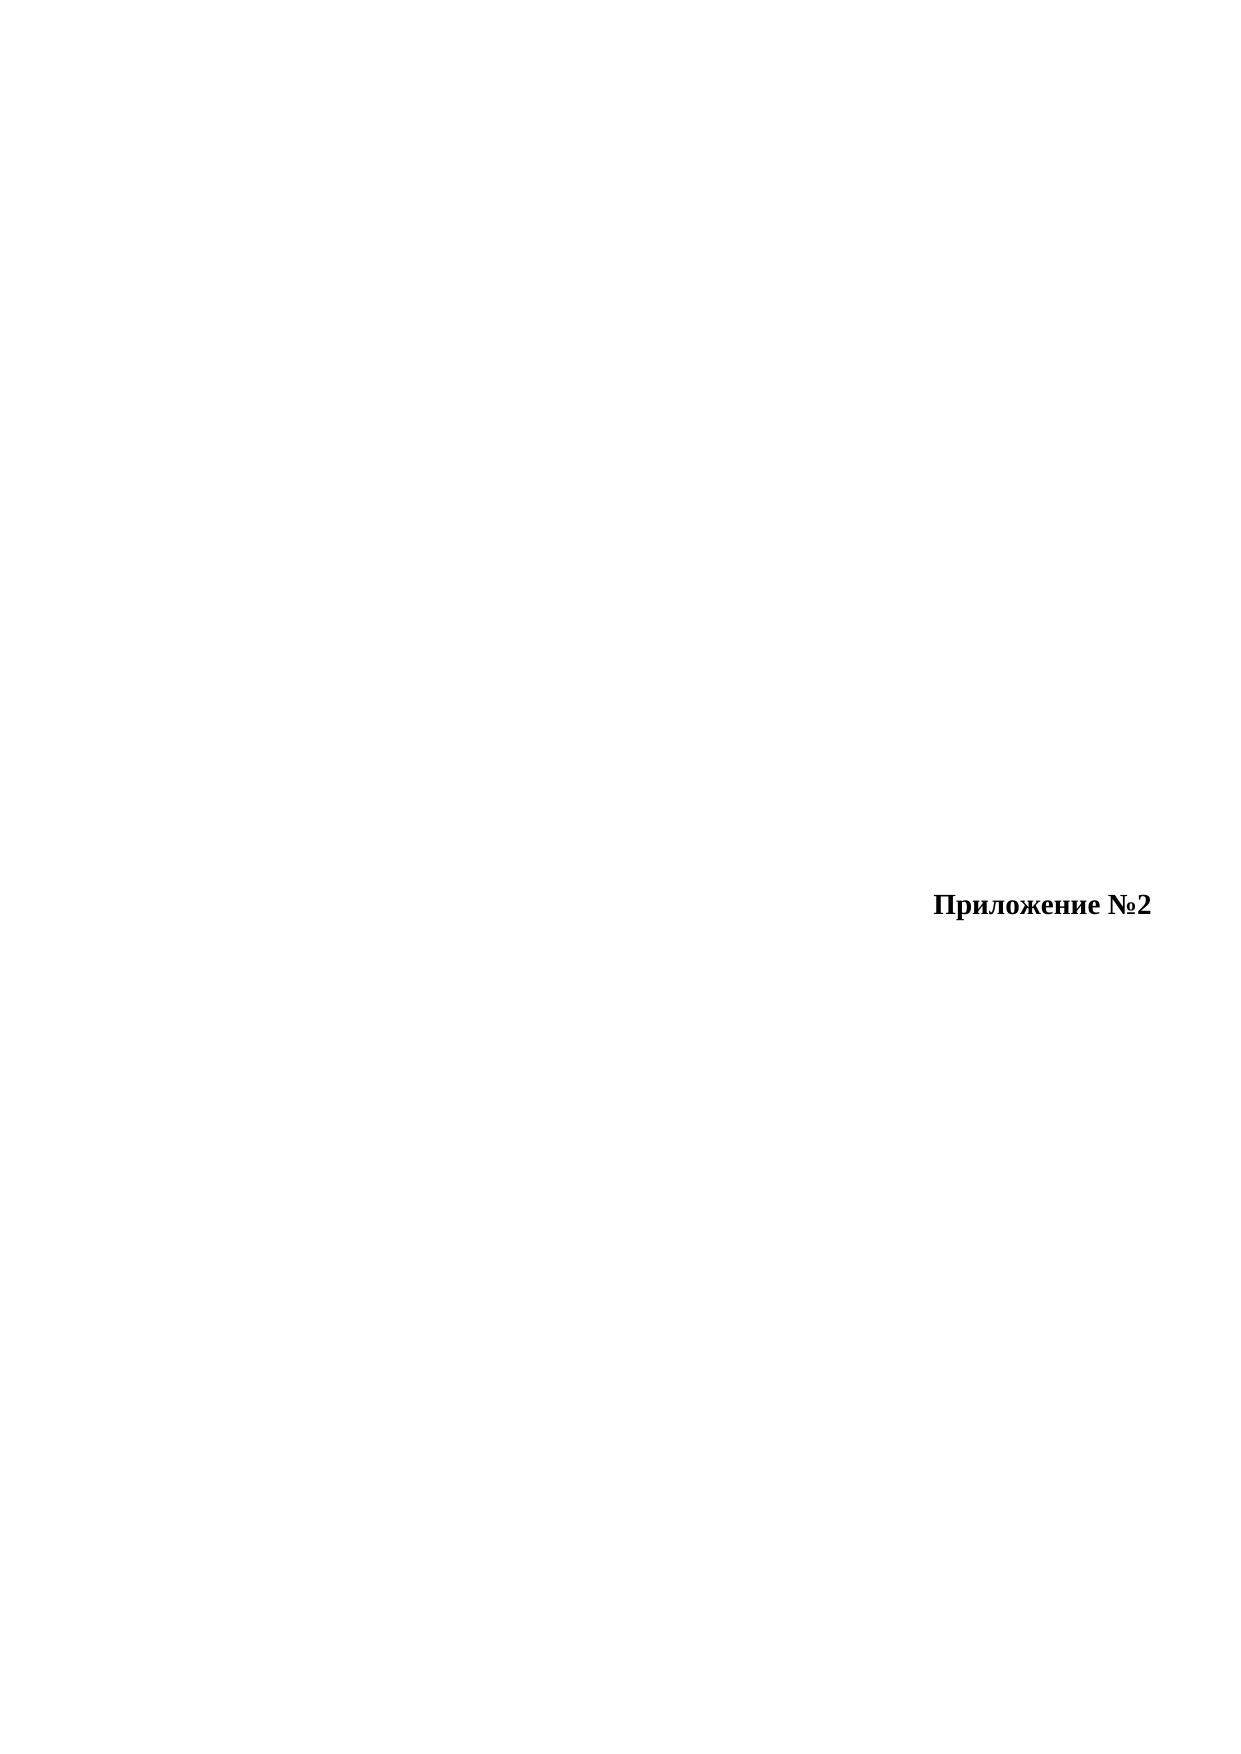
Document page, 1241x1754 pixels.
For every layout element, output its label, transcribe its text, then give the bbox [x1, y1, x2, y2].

text Приложение №2 [29, 887, 1152, 921]
